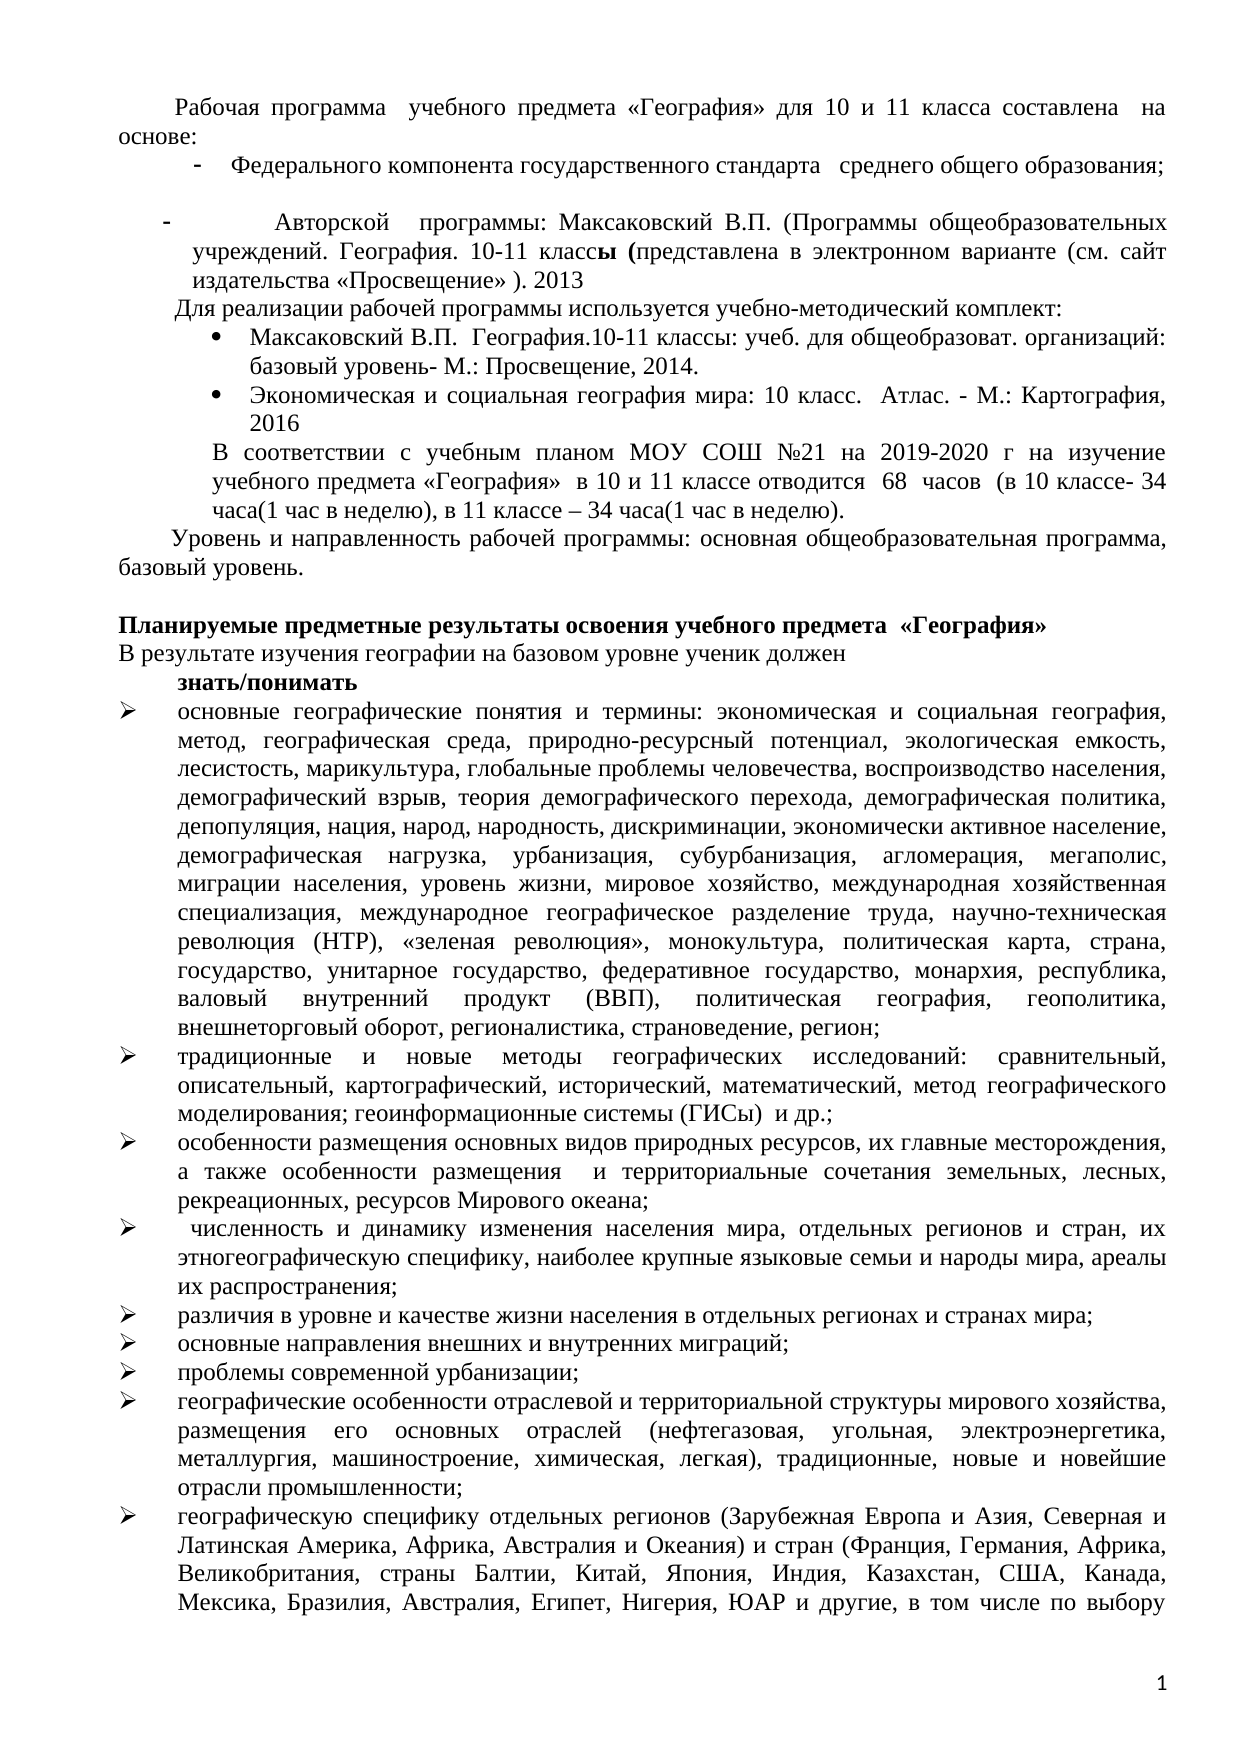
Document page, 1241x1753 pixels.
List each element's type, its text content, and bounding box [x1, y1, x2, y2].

text знать/понимать [177, 667, 1167, 696]
list Авторской программы: Максаковский В.П. (Программы общеобразовательных учреждений. География. 10-11 классы (представлена в электронном варианте (см. сайт издательства «Просвещение» ). 2013 [162, 207, 1167, 293]
list различия в уровне и качестве жизни населения в отдельных регионах и странах мира; [118, 1300, 1167, 1328]
list географические особенности отраслевой и территориальной структуры мирового хозяйства, размещения его основных отраслей (нефтегазовая, угольная, электроэнергетика, металлургия, машиностроение, химическая, легкая), традиционные, новые и новейшие отрасли промышленности; [118, 1386, 1167, 1501]
list особенности размещения основных видов природных ресурсов, их главные месторождения, а также особенности размещения и территориальные сочетания земельных, лесных, рекреационных, ресурсов Мирового океана; [118, 1127, 1167, 1213]
list основные направления внешних и внутренних миграций; [118, 1328, 1167, 1357]
list Экономическая и социальная география мира: 10 класс. Атлас. - М.: Картография, 2016 [212, 380, 1167, 437]
list Федерального компонента государственного стандарта среднего общего образования; [193, 150, 1167, 178]
list проблемы современной урбанизации; [118, 1357, 1167, 1386]
list основные географические понятия и термины: экономическая и социальная география, метод, географическая среда, природно-ресурсный потенциал, экологическая емкость, лесистость, марикультура, глобальные проблемы человечества, воспроизводство населения, демографический взрыв, теория демографического перехода, демографическая политика, депопуляция, нация, народ, народность, дискриминации, экономически активное население, демографическая нагрузка, урбанизация, субурбанизация, агломерация, мегаполис, миграции населения, уровень жизни, мировое хозяйство, международная хозяйственная специализация, международное географическое разделение труда, научно-техническая революция (НТР), «зеленая революция», монокультура, политическая карта, страна, государство, унитарное государство, федеративное государство, монархия, республика, валовый внутренний продукт (ВВП), политическая география, геополитика, внешнеторговый оборот, регионалистика, страноведение, регион; [118, 696, 1167, 1041]
text Уровень и направленность рабочей программы: основная общеобразовательная программа, базовый уровень. [118, 523, 1167, 581]
text В соответствии с учебным планом МОУ СОШ №21 на 2019-2020 г на изучение учебного предмета «География» в 10 и 11 классе отводится 68 часов (в 10 классе- 34 часа(1 час в неделю), в 11 классе – 34 часа(1 час в неделю). [212, 437, 1167, 523]
list Максаковский В.П. География.10-11 классы: учеб. для общеобразоват. организаций: базовый уровень- М.: Просвещение, 2014. [212, 322, 1167, 380]
text В результате изучения географии на базовом уровне ученик должен [118, 638, 1167, 667]
text Для реализации рабочей программы используется учебно-методический комплект: [118, 293, 1167, 322]
list численность и динамику изменения населения мира, отдельных регионов и стран, их этногеографическую специфику, наиболее крупные языковые семьи и народы мира, ареалы их распространения; [118, 1213, 1167, 1300]
list традиционные и новые методы географических исследований: сравнительный, описательный, картографический, исторический, математический, метод географического моделирования; геоинформационные системы (ГИСы) и др.; [118, 1041, 1167, 1127]
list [118, 1501, 1167, 1616]
text Планируемые предметные результаты освоения учебного предмета «География» [118, 610, 1167, 638]
text Рабочая программа учебного предмета «География» для 10 и 11 класса составлена на основе: [118, 92, 1167, 150]
